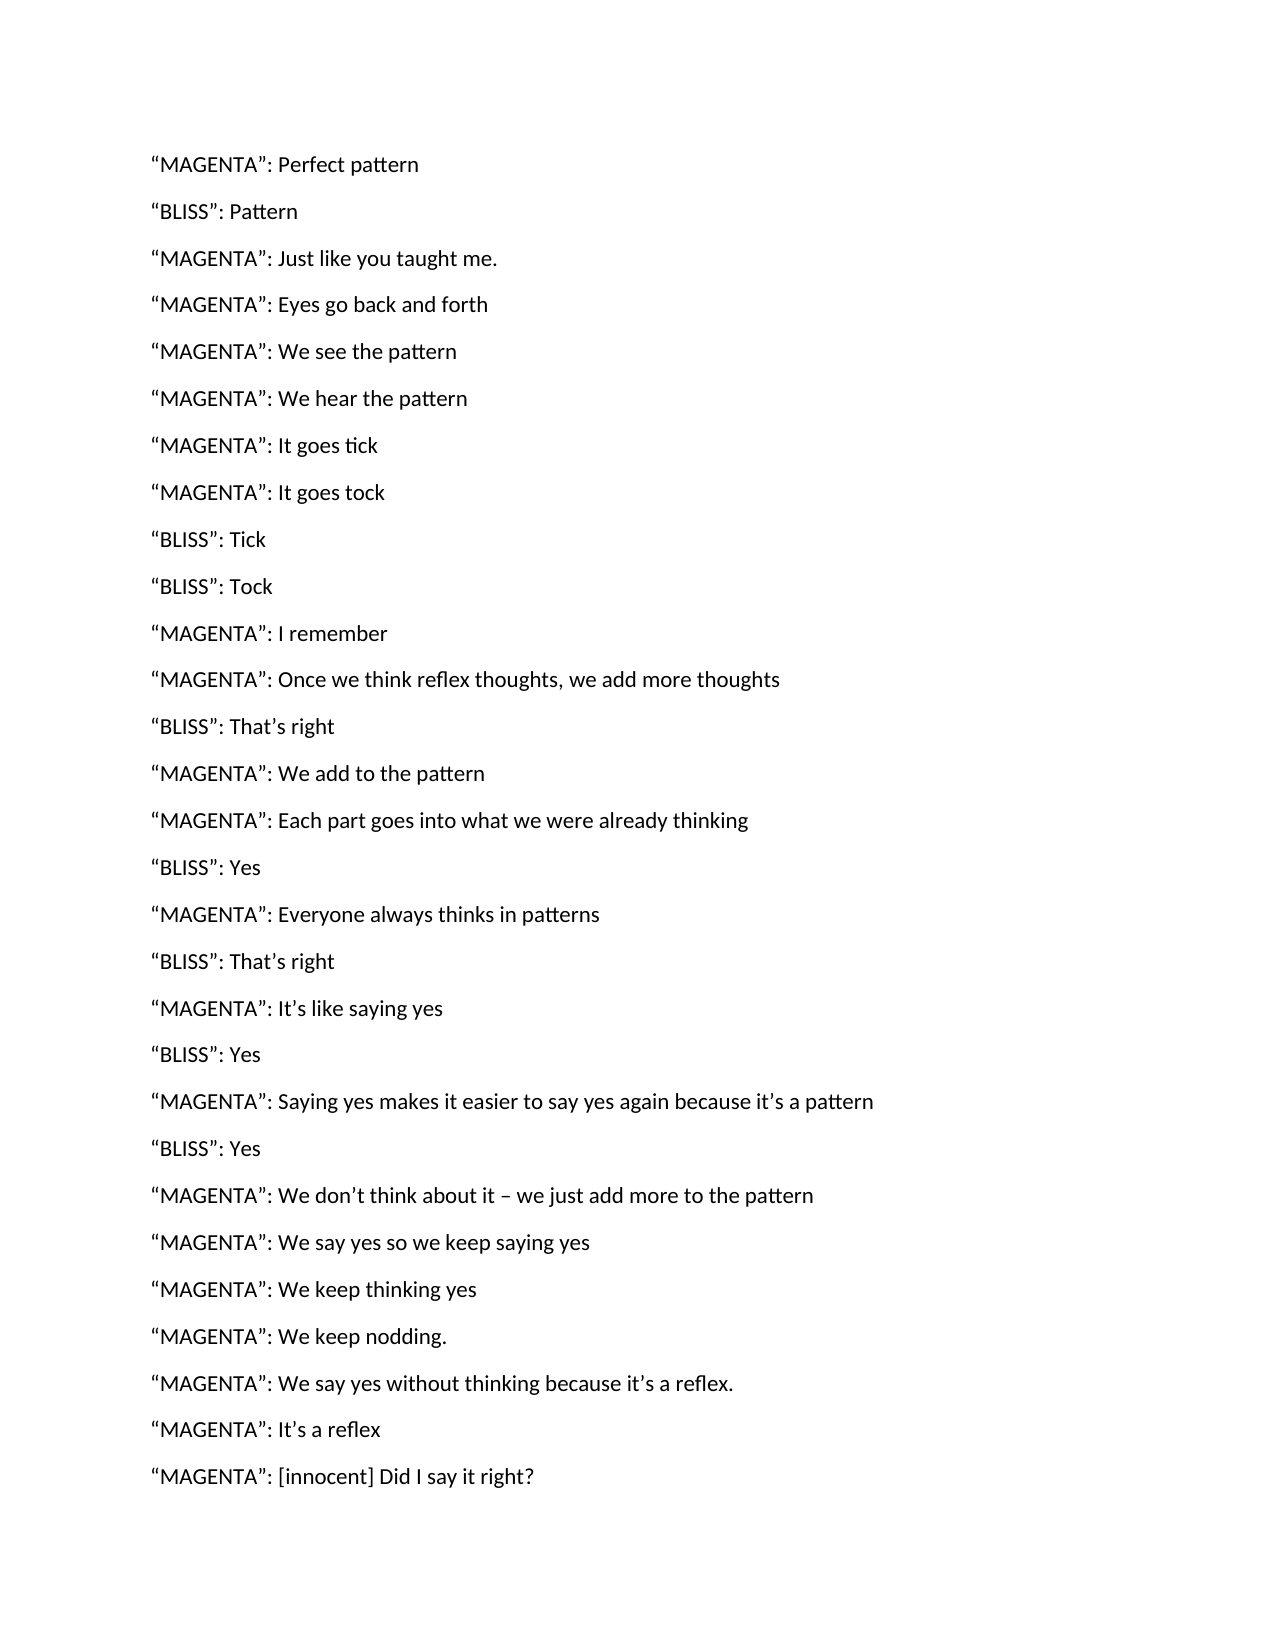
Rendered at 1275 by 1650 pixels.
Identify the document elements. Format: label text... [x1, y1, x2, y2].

text “BLISS”: Pattern [150, 197, 1125, 225]
text “MAGENTA”: We add to the pattern [150, 759, 1125, 787]
text “MAGENTA”: We say yes without thinking because it’s a reflex. [150, 1369, 1125, 1397]
text “MAGENTA”: It goes tock [150, 478, 1125, 506]
text “BLISS”: Yes [150, 1041, 1125, 1069]
text “BLISS”: Tick [150, 525, 1125, 553]
text “BLISS”: Tock [150, 572, 1125, 600]
text “MAGENTA”: Each part goes into what we were already thinking [150, 806, 1125, 834]
text “MAGENTA”: We see the pattern [150, 337, 1125, 366]
text “MAGENTA”: Saying yes makes it easier to say yes again because it’s a pattern [150, 1087, 1125, 1116]
text “MAGENTA”: We don’t think about it – we just add more to the pattern [150, 1181, 1125, 1209]
text “BLISS”: Yes [150, 1134, 1125, 1162]
text “MAGENTA”: It’s like saying yes [150, 994, 1125, 1022]
text “MAGENTA”: Everyone always thinks in patterns [150, 900, 1125, 928]
text “MAGENTA”: Once we think reflex thoughts, we add more thoughts [150, 666, 1125, 694]
text “MAGENTA”: Eyes go back and forth [150, 291, 1125, 319]
text “BLISS”: Yes [150, 853, 1125, 881]
text “BLISS”: That’s right [150, 947, 1125, 975]
text “MAGENTA”: [innocent] Did I say it right? [150, 1462, 1125, 1491]
text “BLISS”: That’s right [150, 712, 1125, 741]
text “MAGENTA”: We keep thinking yes [150, 1275, 1125, 1303]
text “MAGENTA”: Perfect pattern [150, 150, 1125, 178]
text “MAGENTA”: I remember [150, 619, 1125, 647]
text “MAGENTA”: Just like you taught me. [150, 244, 1125, 272]
text “MAGENTA”: We hear the pattern [150, 384, 1125, 412]
text “MAGENTA”: It’s a reflex [150, 1416, 1125, 1444]
text “MAGENTA”: We say yes so we keep saying yes [150, 1228, 1125, 1256]
text “MAGENTA”: We keep nodding. [150, 1322, 1125, 1350]
text “MAGENTA”: It goes tick [150, 431, 1125, 459]
